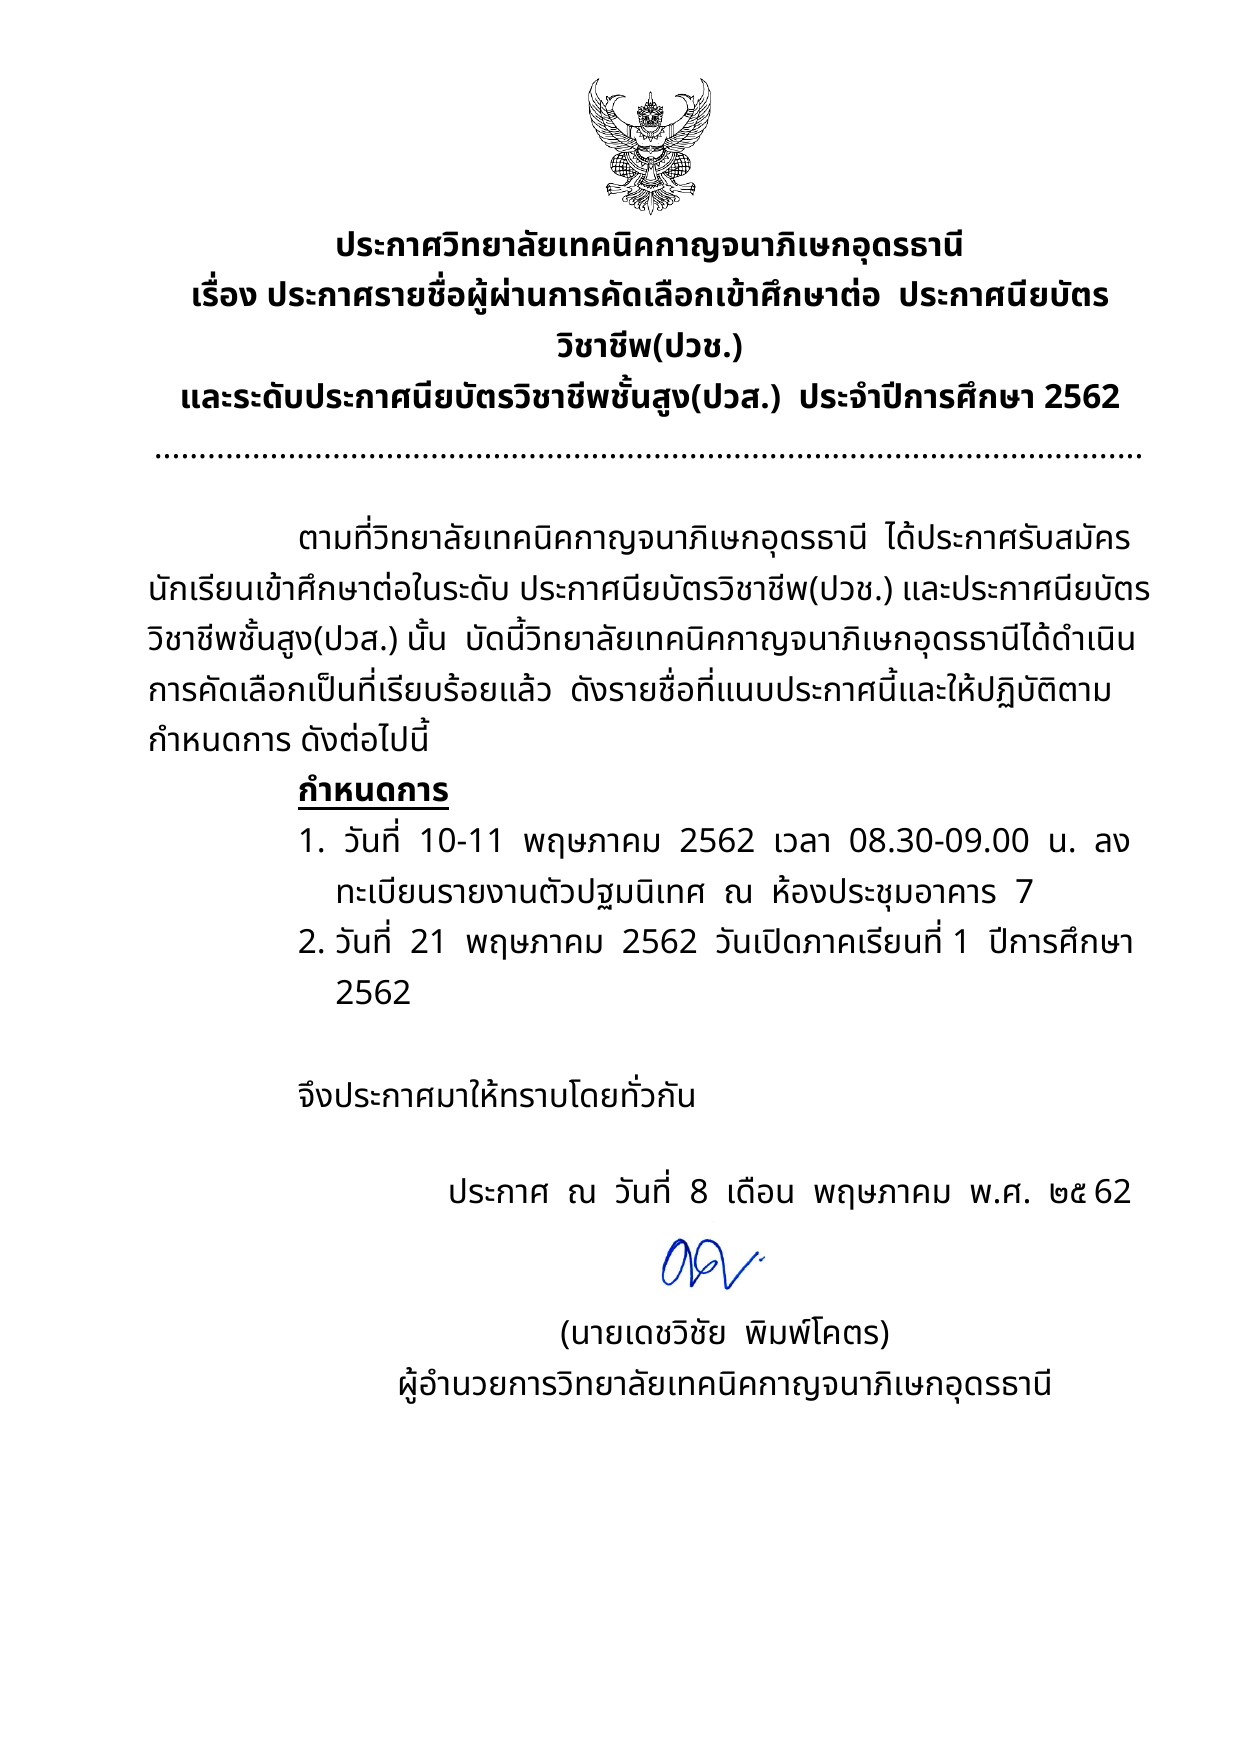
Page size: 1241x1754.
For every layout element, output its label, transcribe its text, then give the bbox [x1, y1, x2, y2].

list ผู้อำนวยการวิทยาลัยเทคนิคกาญจนาภิเษกอุดรธานี [223, 1359, 1152, 1410]
text (นายเดชวิชัย พิมพ์โคตร) [223, 1309, 1152, 1359]
picture [643, 1221, 769, 1293]
list วันที่ 10-11 พฤษภาคม 2562 เวลา 08.30-09.00 น. ลงทะเบียนรายงานตัวปฐมนิเทศ ณ ห้องประชุมอาคาร 7 [298, 817, 1152, 918]
subtitle ประกาศวิทยาลัยเทคนิคกาญจนาภิเษกอุดรธานี [148, 221, 1152, 271]
subtitle และระดับประกาศนียบัตรวิชาชีพชั้นสูง(ปวส.) ประจำปีการศึกษา 2562 [148, 372, 1152, 423]
text ประกาศ ณ วันที่ 8 เดือน พฤษภาคม พ.ศ. ๒๕62 [298, 1167, 1152, 1218]
text ตามที่วิทยาลัยเทคนิคกาญจนาภิเษกอุดรธานี ได้ประกาศรับสมัครนักเรียนเข้าศึกษาต่อในระดับ ประกาศนียบัตรวิชาชีพ(ปวช.) และประกาศนียบัตรวิชาชีพชั้นสูง(ปวส.) นั้น บัดนี้วิทยาลัยเทคนิคกาญจนาภิเษกอุดรธานีได้ดำเนินการคัดเลือกเป็นที่เรียบร้อยแล้ว ดังรายชื่อที่แนบประกาศนี้และให้ปฏิบัติตามกำหนดการ ดังต่อไปนี้ [148, 514, 1152, 766]
list วันที่ 21 พฤษภาคม 2562 วันเปิดภาคเรียนที่ 1 ปีการศึกษา 2562 [298, 918, 1152, 1014]
subtitle เรื่อง ประกาศรายชื่อผู้ผ่านการคัดเลือกเข้าศึกษาต่อ ประกาศนียบัตรวิชาชีพ(ปวช.) [148, 271, 1152, 372]
text ............................................................................................................... [148, 423, 1152, 468]
text กำหนดการ [148, 766, 1152, 817]
subtitle จึงประกาศมาให้ทราบโดยทั่วกัน [148, 1072, 1152, 1122]
